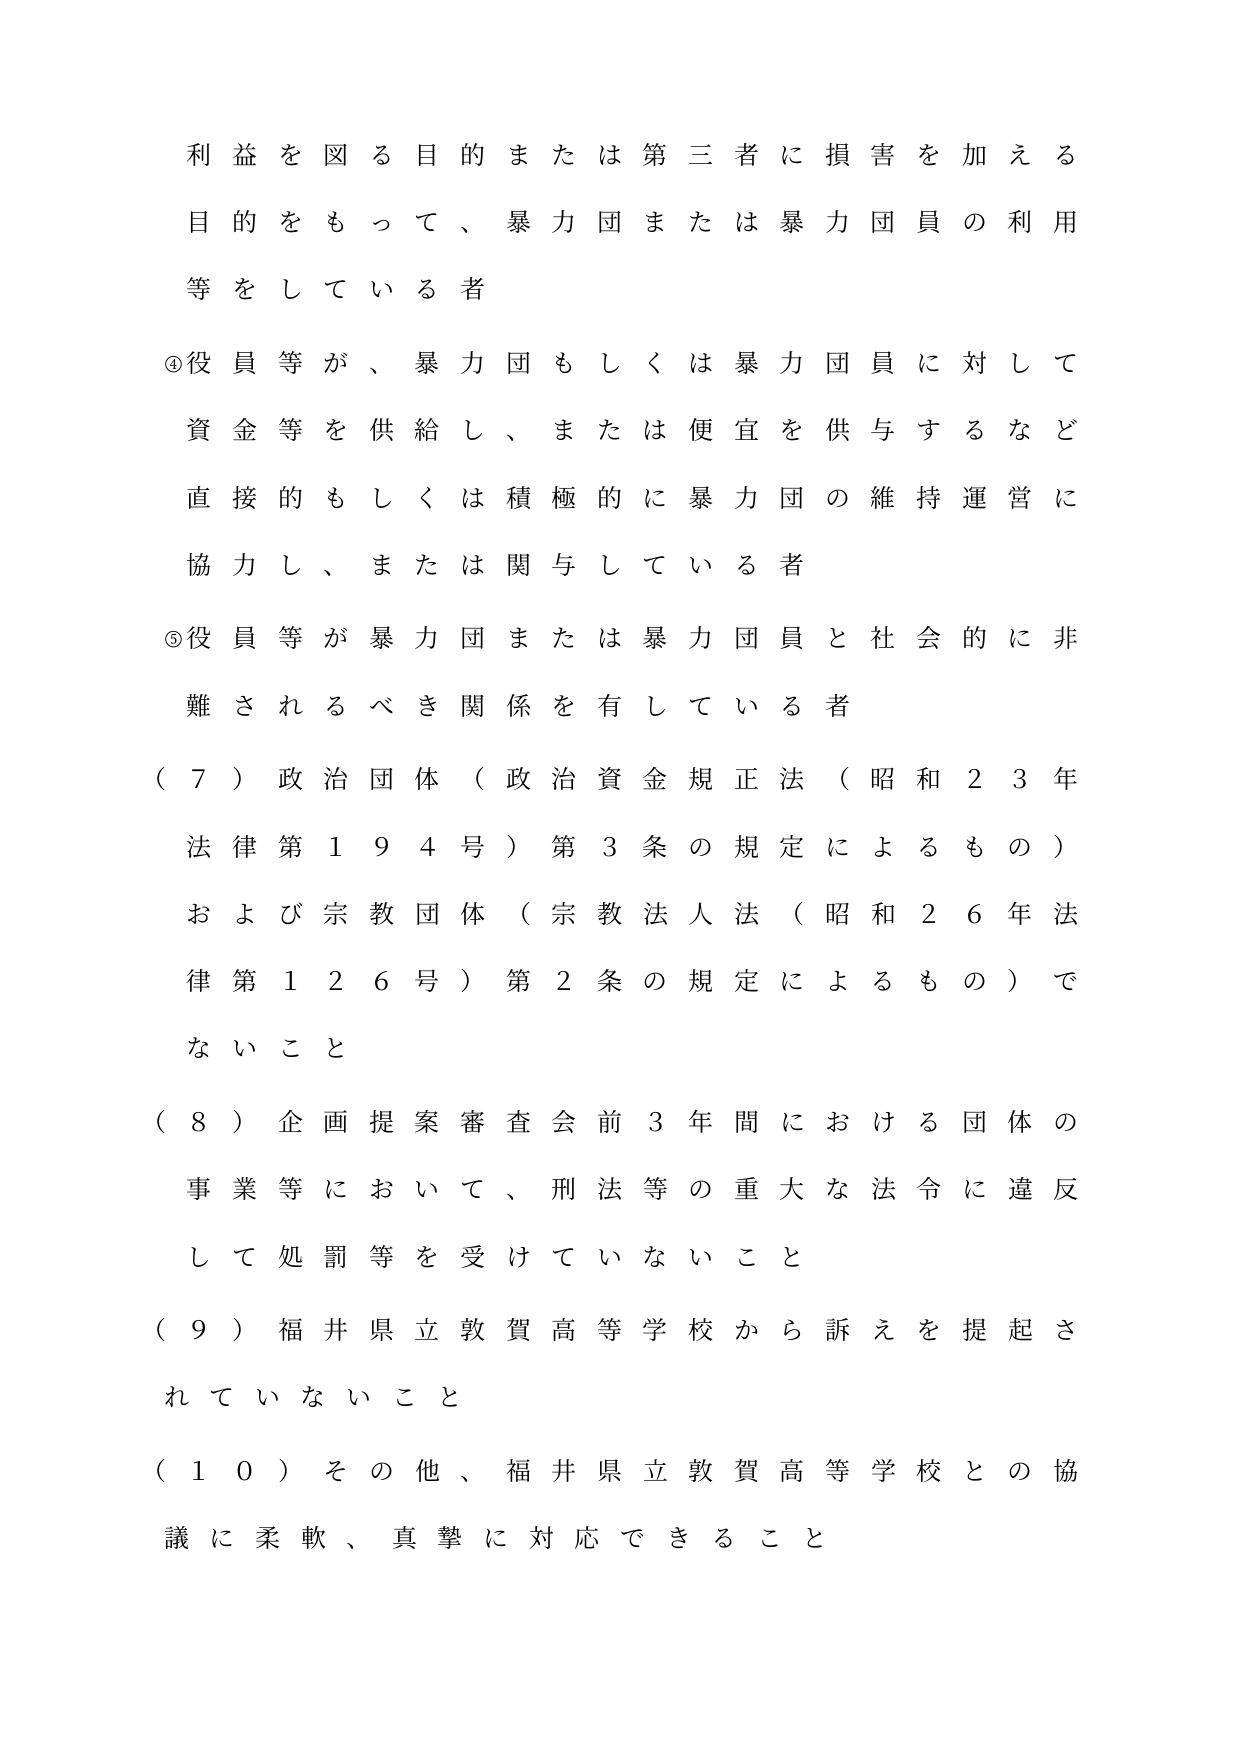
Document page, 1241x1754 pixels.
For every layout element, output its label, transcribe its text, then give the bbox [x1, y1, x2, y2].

text （１０）その他、福井県立敦賀高等学校との協議に柔軟、真摯に対応できること [130, 1436, 1122, 1571]
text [164, 120, 1122, 322]
text （８）企画提案審査会前３年間における団体の事業等において、刑法等の重大な法令に違反して処罰等を受けていないこと [130, 1087, 1122, 1289]
text （９）福井県立敦賀高等学校から訴えを提起されていないこと [130, 1295, 1122, 1430]
text ⑤役員等が暴力団または暴力団員と社会的に非難されるべき関係を有している者 [164, 603, 1122, 738]
text ④役員等が、暴力団もしくは暴力団員に対して資金等を供給し、または便宜を供与するなど直接的もしくは積極的に暴力団の維持運営に協力し、または関与している者 [164, 328, 1122, 597]
text （７）政治団体（政治資金規正法（昭和２３年法律第１９４号）第３条の規定によるもの）および宗教団体（宗教法人法（昭和２６年法律第１２６号）第２条の規定によるもの）でないこと [130, 744, 1122, 1081]
